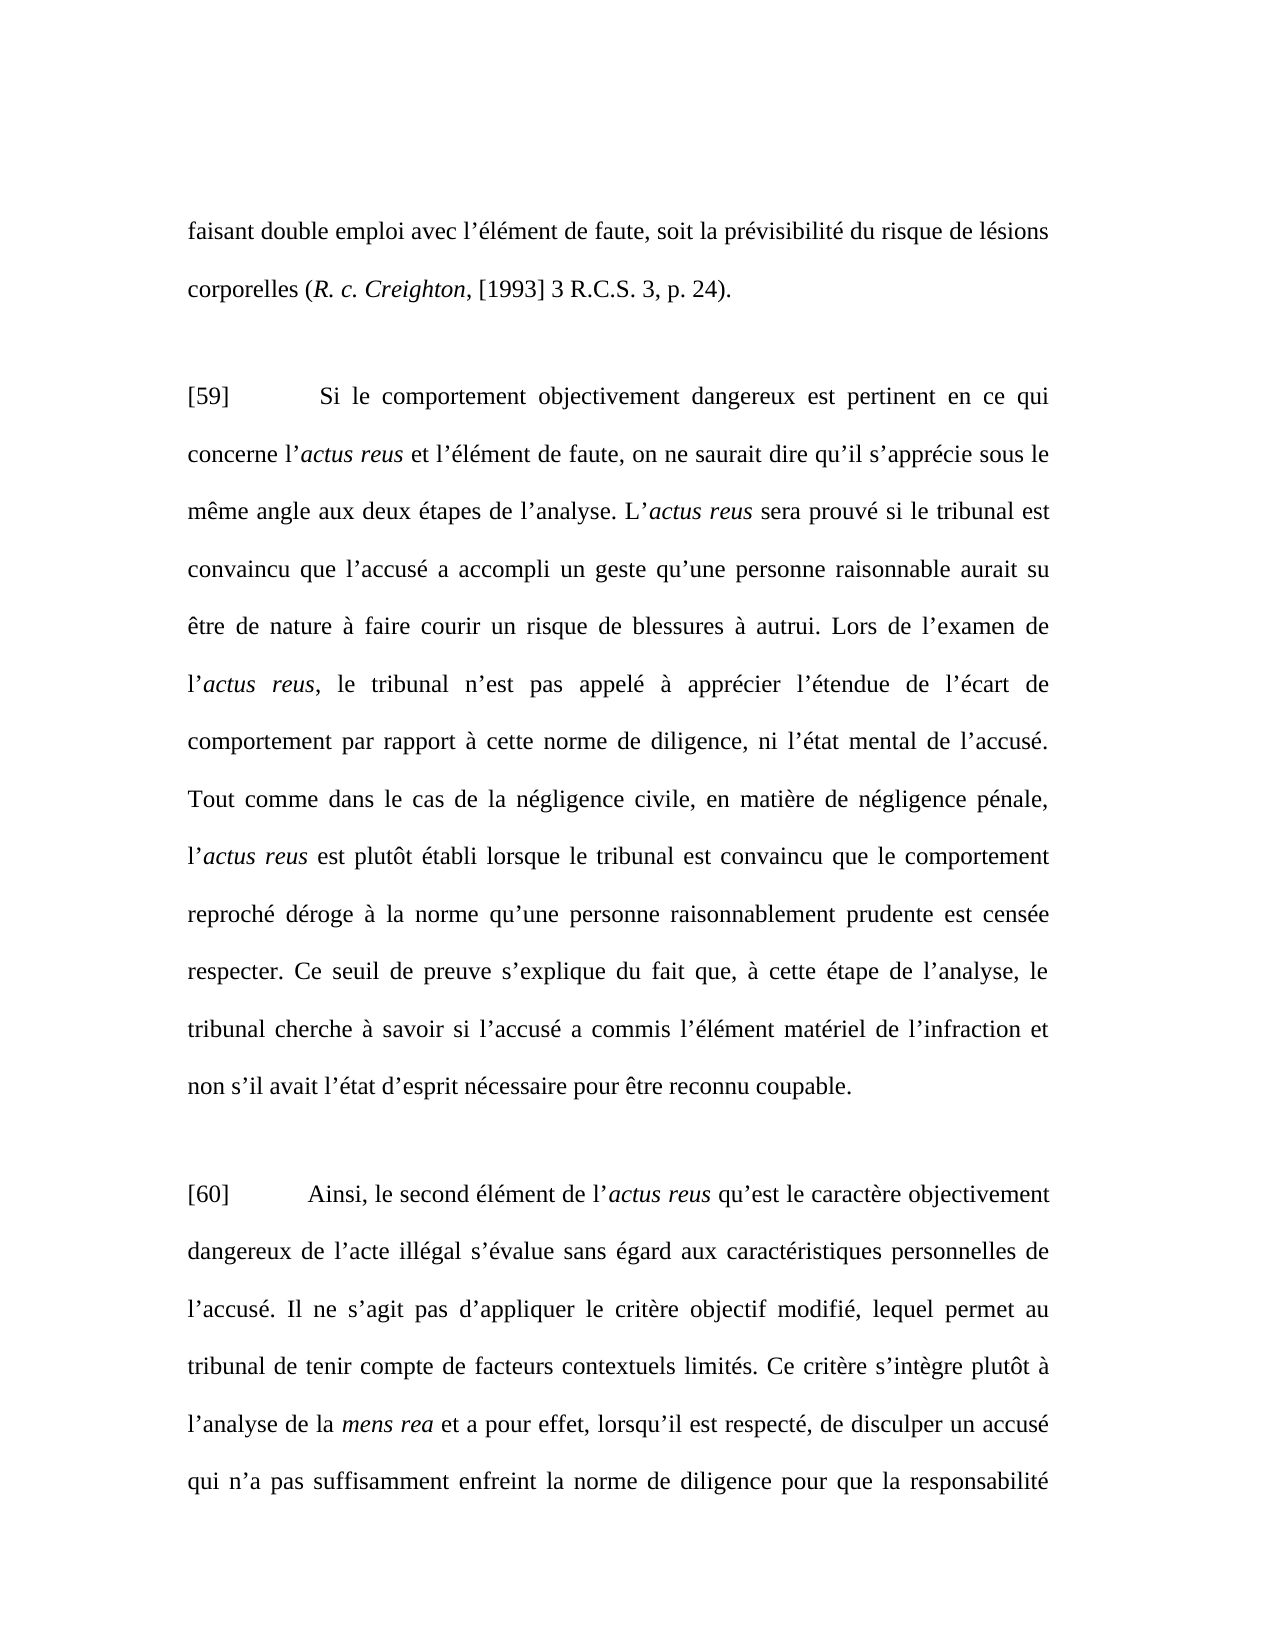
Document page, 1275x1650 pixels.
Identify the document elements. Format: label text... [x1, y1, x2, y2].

text Si le comportement objectivement dangereux est pertinent en ce qui concerne l’actus reus et l’élément de faute, on ne saurait dire qu’il s’apprécie sous le même angle aux deux étapes de l’analyse. L’actus reus sera prouvé si le tribunal est convaincu que l’accusé a accompli un geste qu’une personne raisonnable aurait su être de nature à faire courir un risque de blessures à autrui. Lors de l’examen de l’actus reus, le tribunal n’est pas appelé à apprécier l’étendue de l’écart de comportement par rapport à cette norme de diligence, ni l’état mental de l’accusé. Tout comme dans le cas de la négligence civile, en matière de négligence pénale, l’actus reus est plutôt établi lorsque le tribunal est convaincu que le comportement reproché déroge à la norme qu’une personne raisonnablement prudente est censée respecter. Ce seuil de preuve s’explique du fait que, à cette étape de l’analyse, le tribunal cherche à savoir si l’accusé a commis l’élément matériel de l’infraction et non s’il avait l’état d’esprit nécessaire pour être reconnu coupable. [187, 381, 1050, 1100]
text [187, 1179, 1050, 1495]
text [187, 216, 1050, 303]
